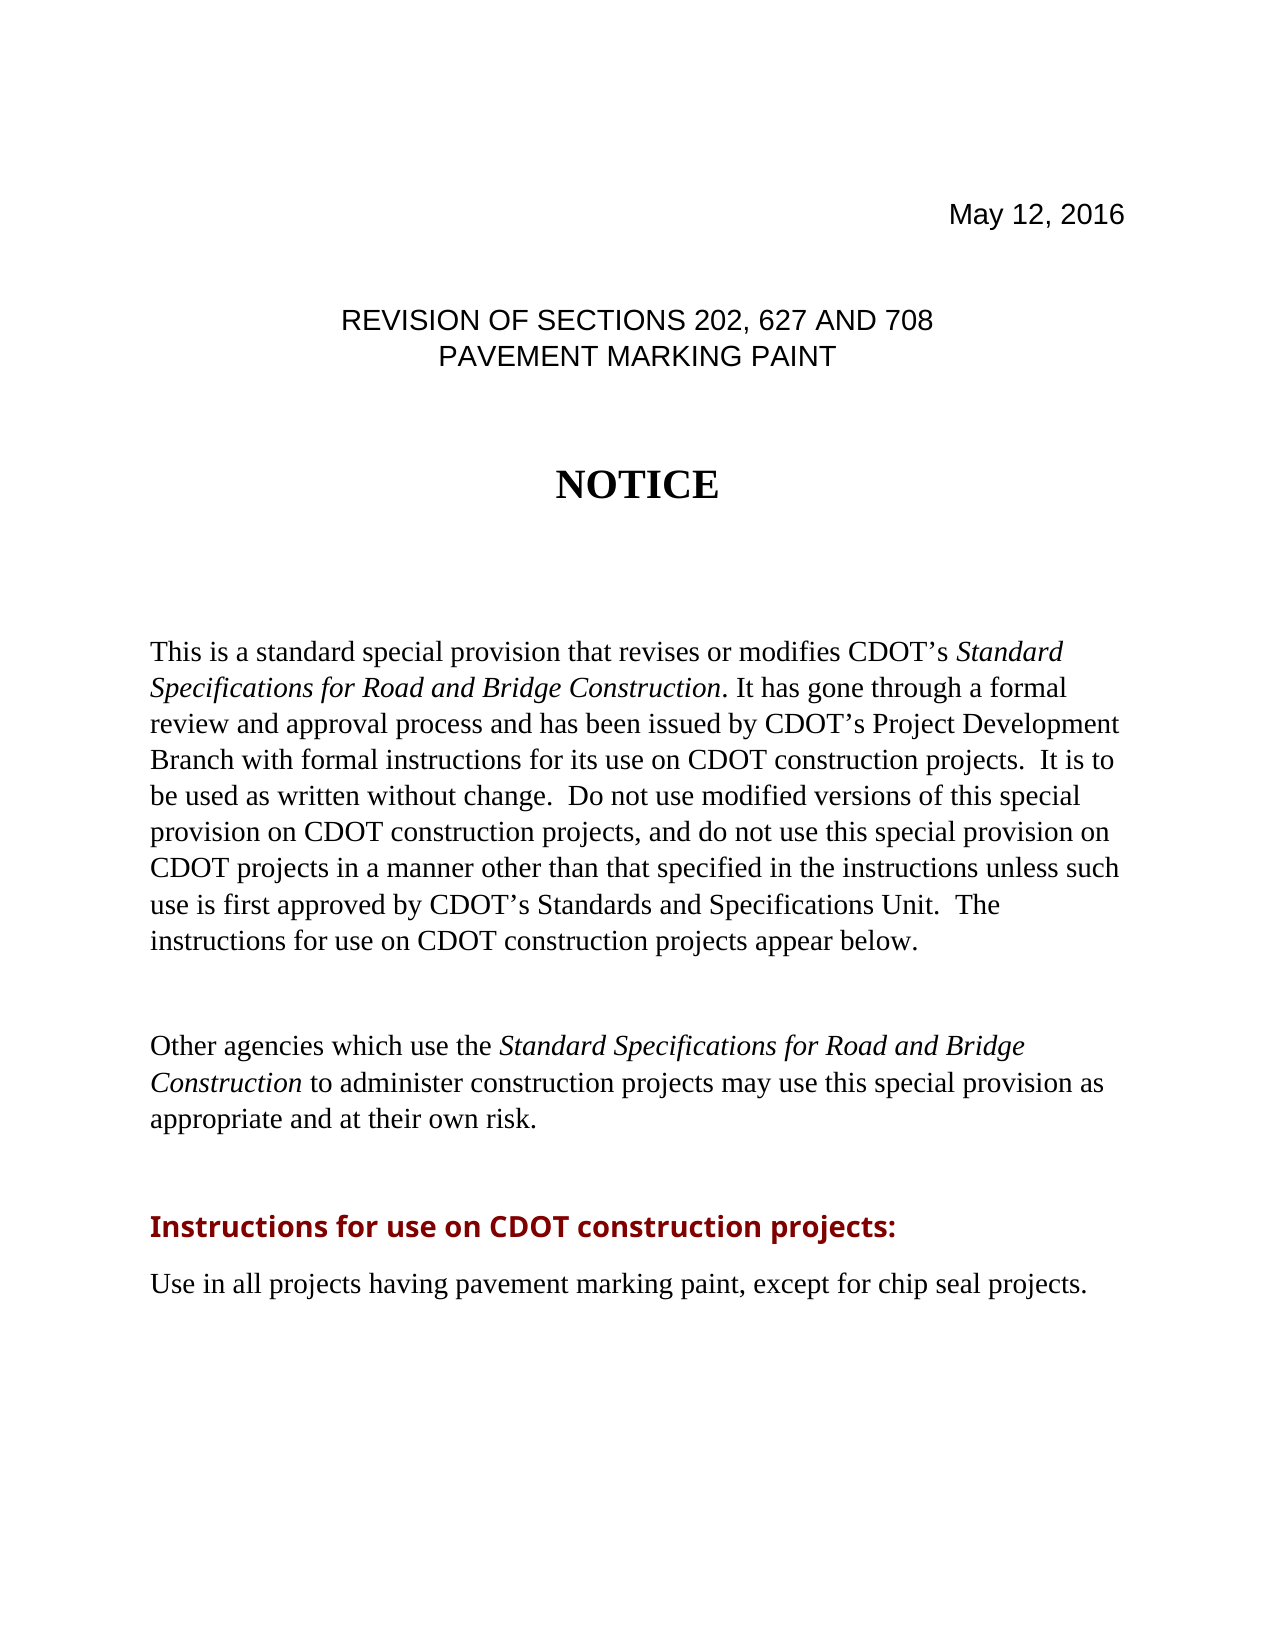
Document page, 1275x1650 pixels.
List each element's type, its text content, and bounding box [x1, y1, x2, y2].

text NOTICE [150, 460, 1125, 508]
text This is a standard special provision that revises or modifies CDOT’s Standard Specifications for Road and Bridge Construction. It has gone through a formal review and approval process and has been issued by CDOT’s Project Development Branch with formal instructions for its use on CDOT construction projects. It is to be used as written without change. Do not use modified versions of this special provision on CDOT construction projects, and do not use this special provision on CDOT projects in a manner other than that specified in the instructions unless such use is first approved by CDOT’s Standards and Specifications Unit. The instructions for use on CDOT construction projects appear below. [150, 634, 1125, 956]
text REVISION OF SECTIONS 202, 627 AND 708 PAVEMENT MARKING PAINT [150, 302, 1125, 372]
text May 12, 2016 [150, 197, 1125, 230]
text Instructions for use on CDOT construction projects: [150, 1206, 1125, 1246]
text Use in all projects having pavement marking paint, except for chip seal projects. [150, 1266, 1125, 1299]
text Other agencies which use the Standard Specifications for Road and Bridge Construction to administer construction projects may use this special provision as appropriate and at their own risk. [150, 1028, 1125, 1134]
